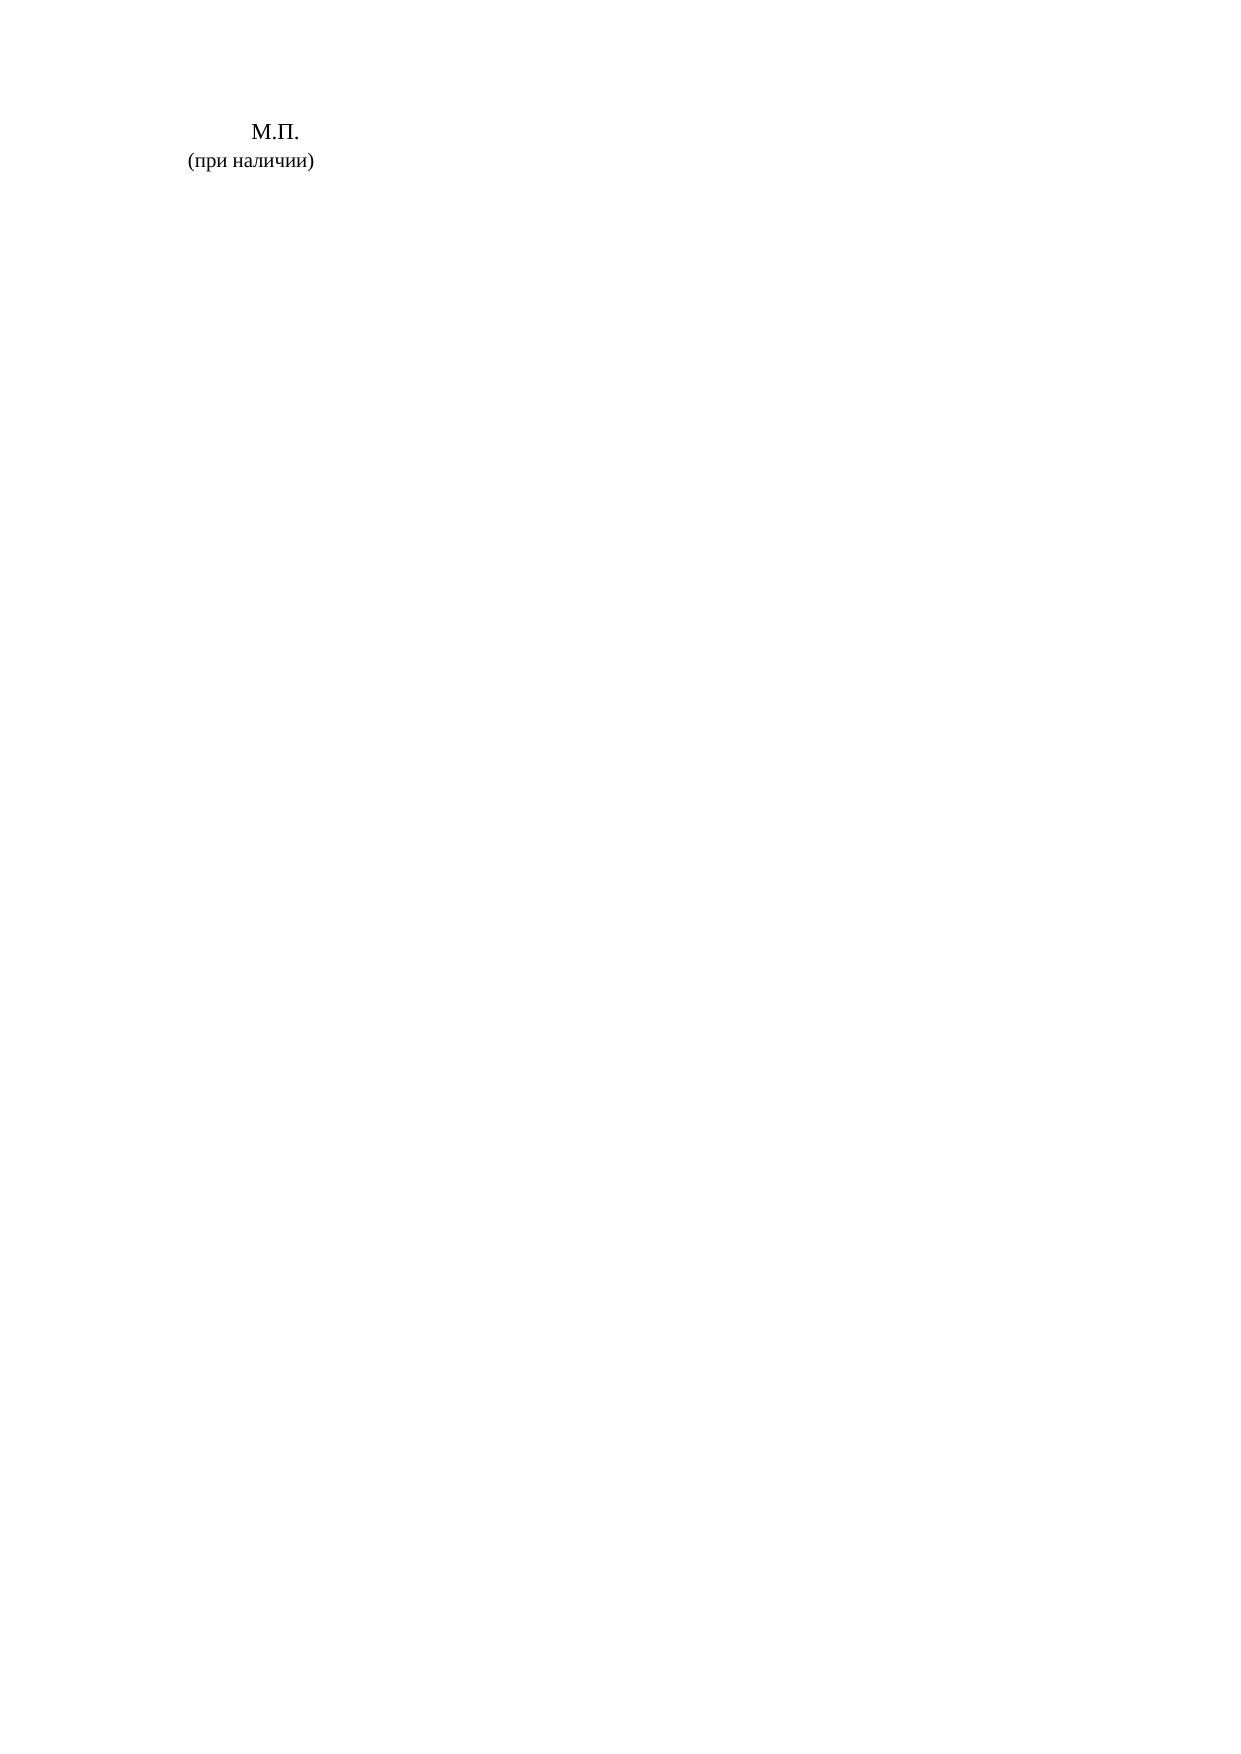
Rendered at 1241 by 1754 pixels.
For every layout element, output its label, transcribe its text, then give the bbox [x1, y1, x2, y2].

text М.П. [177, 118, 1152, 144]
text (при наличии) [177, 148, 1152, 172]
